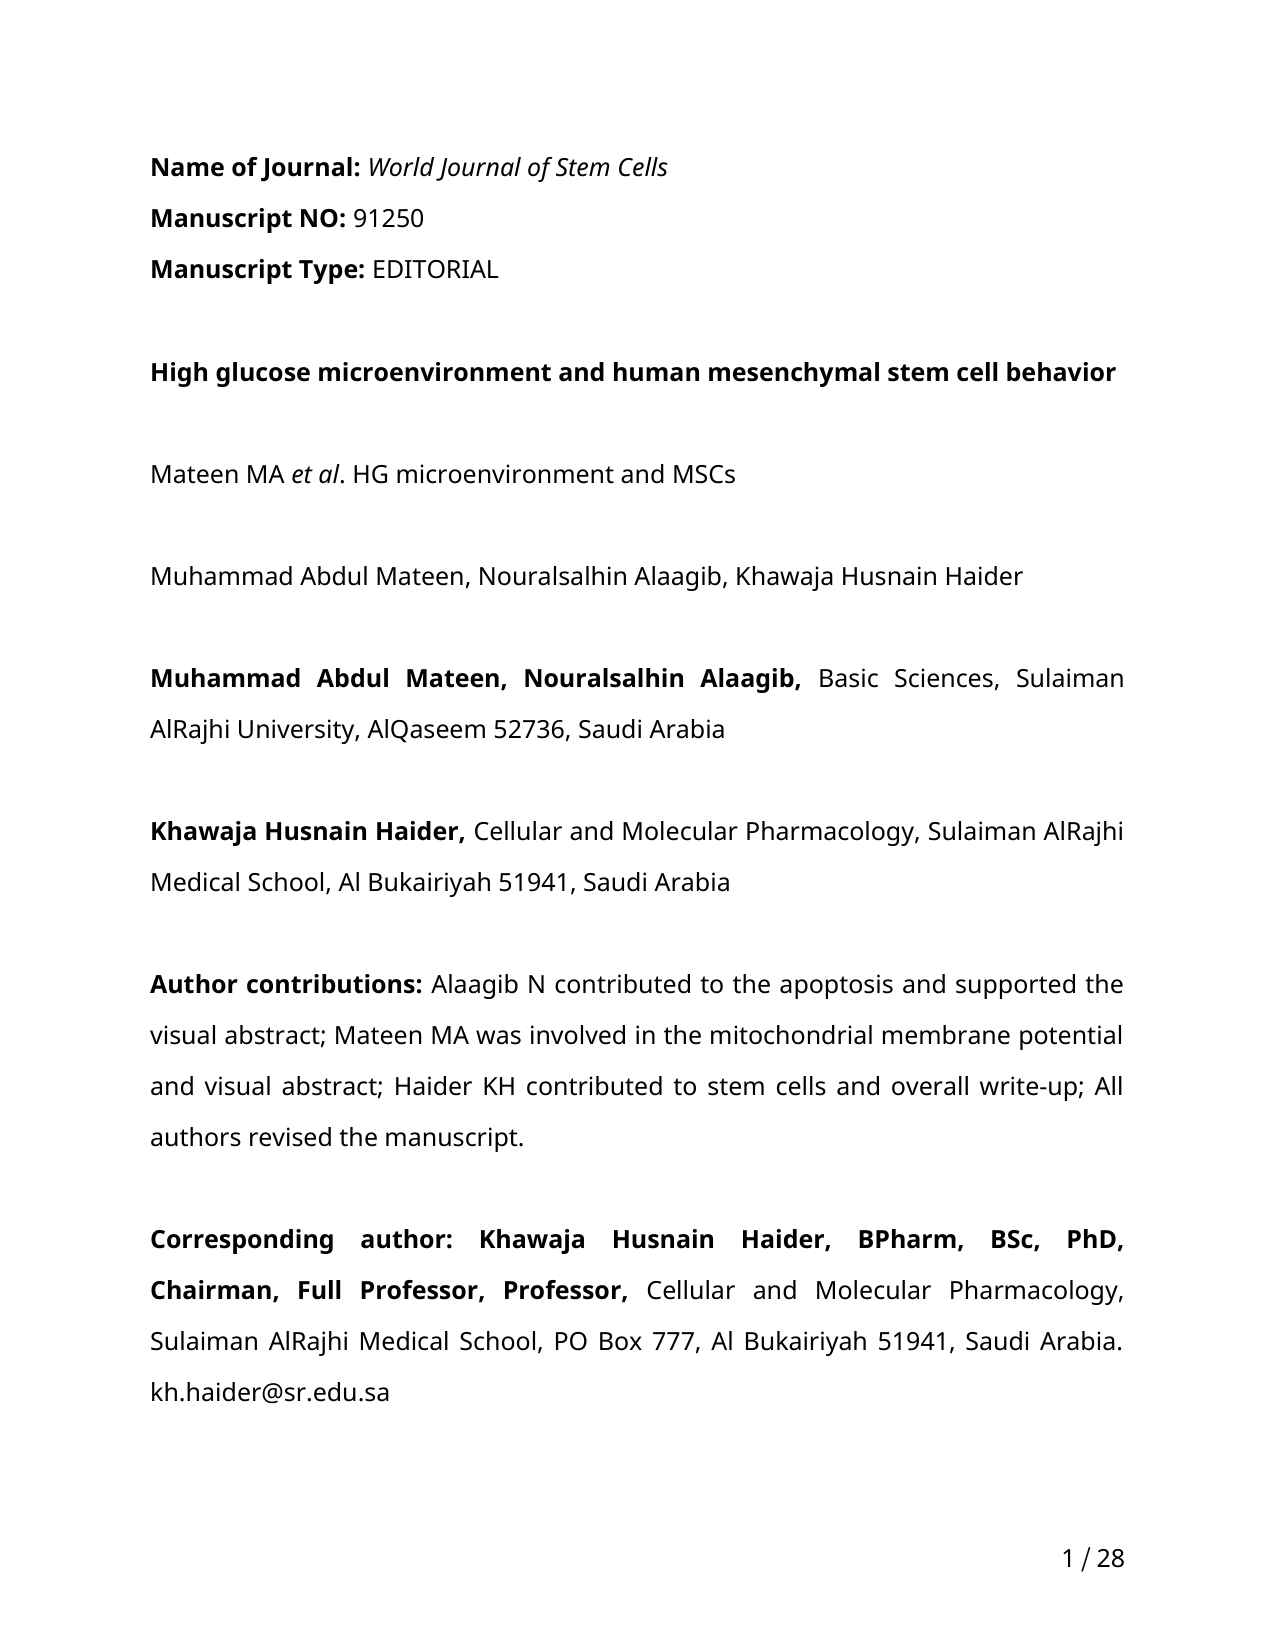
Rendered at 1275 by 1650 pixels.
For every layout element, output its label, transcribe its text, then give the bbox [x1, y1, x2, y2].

text Manuscript Type: EDITORIAL [150, 252, 1125, 286]
text High glucose microenvironment and human mesenchymal stem cell behavior [150, 354, 1125, 388]
text Manuscript NO: 91250 [150, 201, 1125, 235]
text Name of Journal: World Journal of Stem Cells [150, 150, 1125, 184]
text Author contributions: Alaagib N contributed to the apoptosis and supported the visual abstract; Mateen MA was involved in the mitochondrial membrane potential and visual abstract; Haider KH contributed to stem cells and overall write-up; All authors revised the manuscript. [150, 967, 1125, 1154]
text Muhammad Abdul Mateen, Nouralsalhin Alaagib, Basic Sciences, Sulaiman AlRajhi University, AlQaseem 52736, Saudi Arabia [150, 660, 1125, 746]
text Corresponding author: Khawaja Husnain Haider, BPharm, BSc, PhD, Chairman, Full Professor, Professor, Cellular and Molecular Pharmacology, Sulaiman AlRajhi Medical School, PO Box 777, Al Bukairiyah 51941, Saudi Arabia. kh.haider@sr.edu.sa [150, 1222, 1125, 1409]
text Mateen MA et al. HG microenvironment and MSCs [150, 456, 1125, 490]
text Muhammad Abdul Mateen, Nouralsalhin Alaagib, Khawaja Husnain Haider [150, 558, 1125, 592]
text Khawaja Husnain Haider, Cellular and Molecular Pharmacology, Sulaiman AlRajhi Medical School, Al Bukairiyah 51941, Saudi Arabia [150, 813, 1125, 899]
